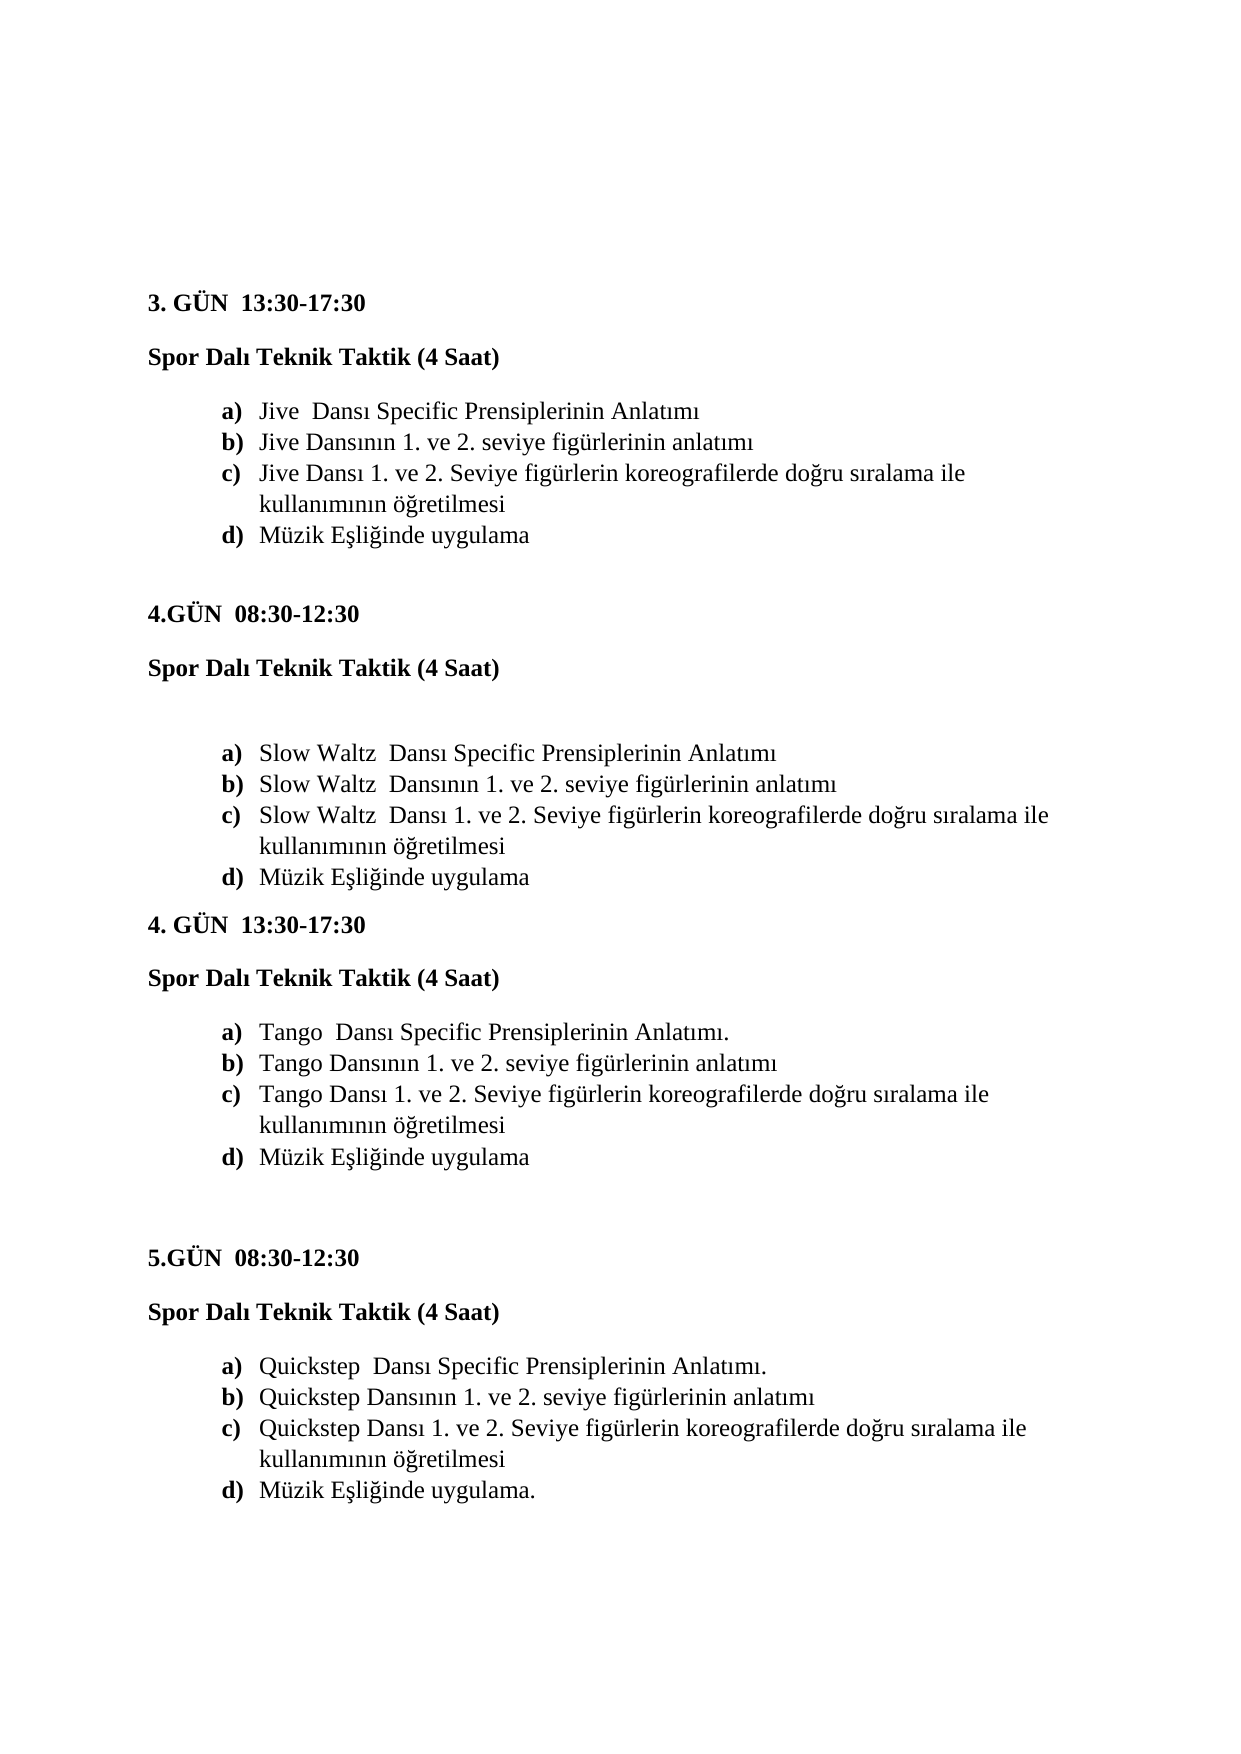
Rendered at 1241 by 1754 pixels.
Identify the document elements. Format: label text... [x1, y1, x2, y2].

list Slow Waltz Dansı 1. ve 2. Seviye figürlerin koreografilerde doğru sıralama ile kullanımının öğretilmesi [221, 800, 1093, 860]
text Spor Dalı Teknik Taktik (4 Saat) [148, 963, 1093, 992]
text 5.GÜN 08:30-12:30 [148, 1243, 1093, 1272]
list Quickstep Dansının 1. ve 2. seviye figürlerinin anlatımı [221, 1382, 1093, 1411]
list Slow Waltz Dansının 1. ve 2. seviye figürlerinin anlatımı [221, 769, 1093, 798]
text 4.GÜN 08:30-12:30 [148, 599, 1093, 628]
list Jive Dansı 1. ve 2. Seviye figürlerin koreografilerde doğru sıralama ile kullanımının öğretilmesi [221, 458, 1093, 518]
text 4. GÜN 13:30-17:30 [148, 910, 1093, 938]
list Müzik Eşliğinde uygulama [221, 1142, 1093, 1170]
text Spor Dalı Teknik Taktik (4 Saat) [148, 653, 1093, 682]
text 3. GÜN 13:30-17:30 [148, 288, 1093, 317]
list Müzik Eşliğinde uygulama. [221, 1475, 1093, 1504]
list Tango Dansı 1. ve 2. Seviye figürlerin koreografilerde doğru sıralama ile kullanımının öğretilmesi [221, 1079, 1093, 1139]
list Jive Dansının 1. ve 2. seviye figürlerinin anlatımı [221, 427, 1093, 456]
list Müzik Eşliğinde uygulama [221, 862, 1093, 891]
text Spor Dalı Teknik Taktik (4 Saat) [148, 342, 1093, 371]
list Tango Dansının 1. ve 2. seviye figürlerinin anlatımı [221, 1048, 1093, 1077]
list Tango Dansı Specific Prensiplerinin Anlatımı. [221, 1017, 1093, 1046]
text Spor Dalı Teknik Taktik (4 Saat) [148, 1297, 1093, 1326]
list Jive Dansı Specific Prensiplerinin Anlatımı [221, 396, 1093, 425]
list Quickstep Dansı Specific Prensiplerinin Anlatımı. [221, 1351, 1093, 1379]
list Quickstep Dansı 1. ve 2. Seviye figürlerin koreografilerde doğru sıralama ile kullanımının öğretilmesi [221, 1413, 1093, 1473]
list Müzik Eşliğinde uygulama [221, 520, 1093, 549]
list Slow Waltz Dansı Specific Prensiplerinin Anlatımı [221, 738, 1093, 767]
